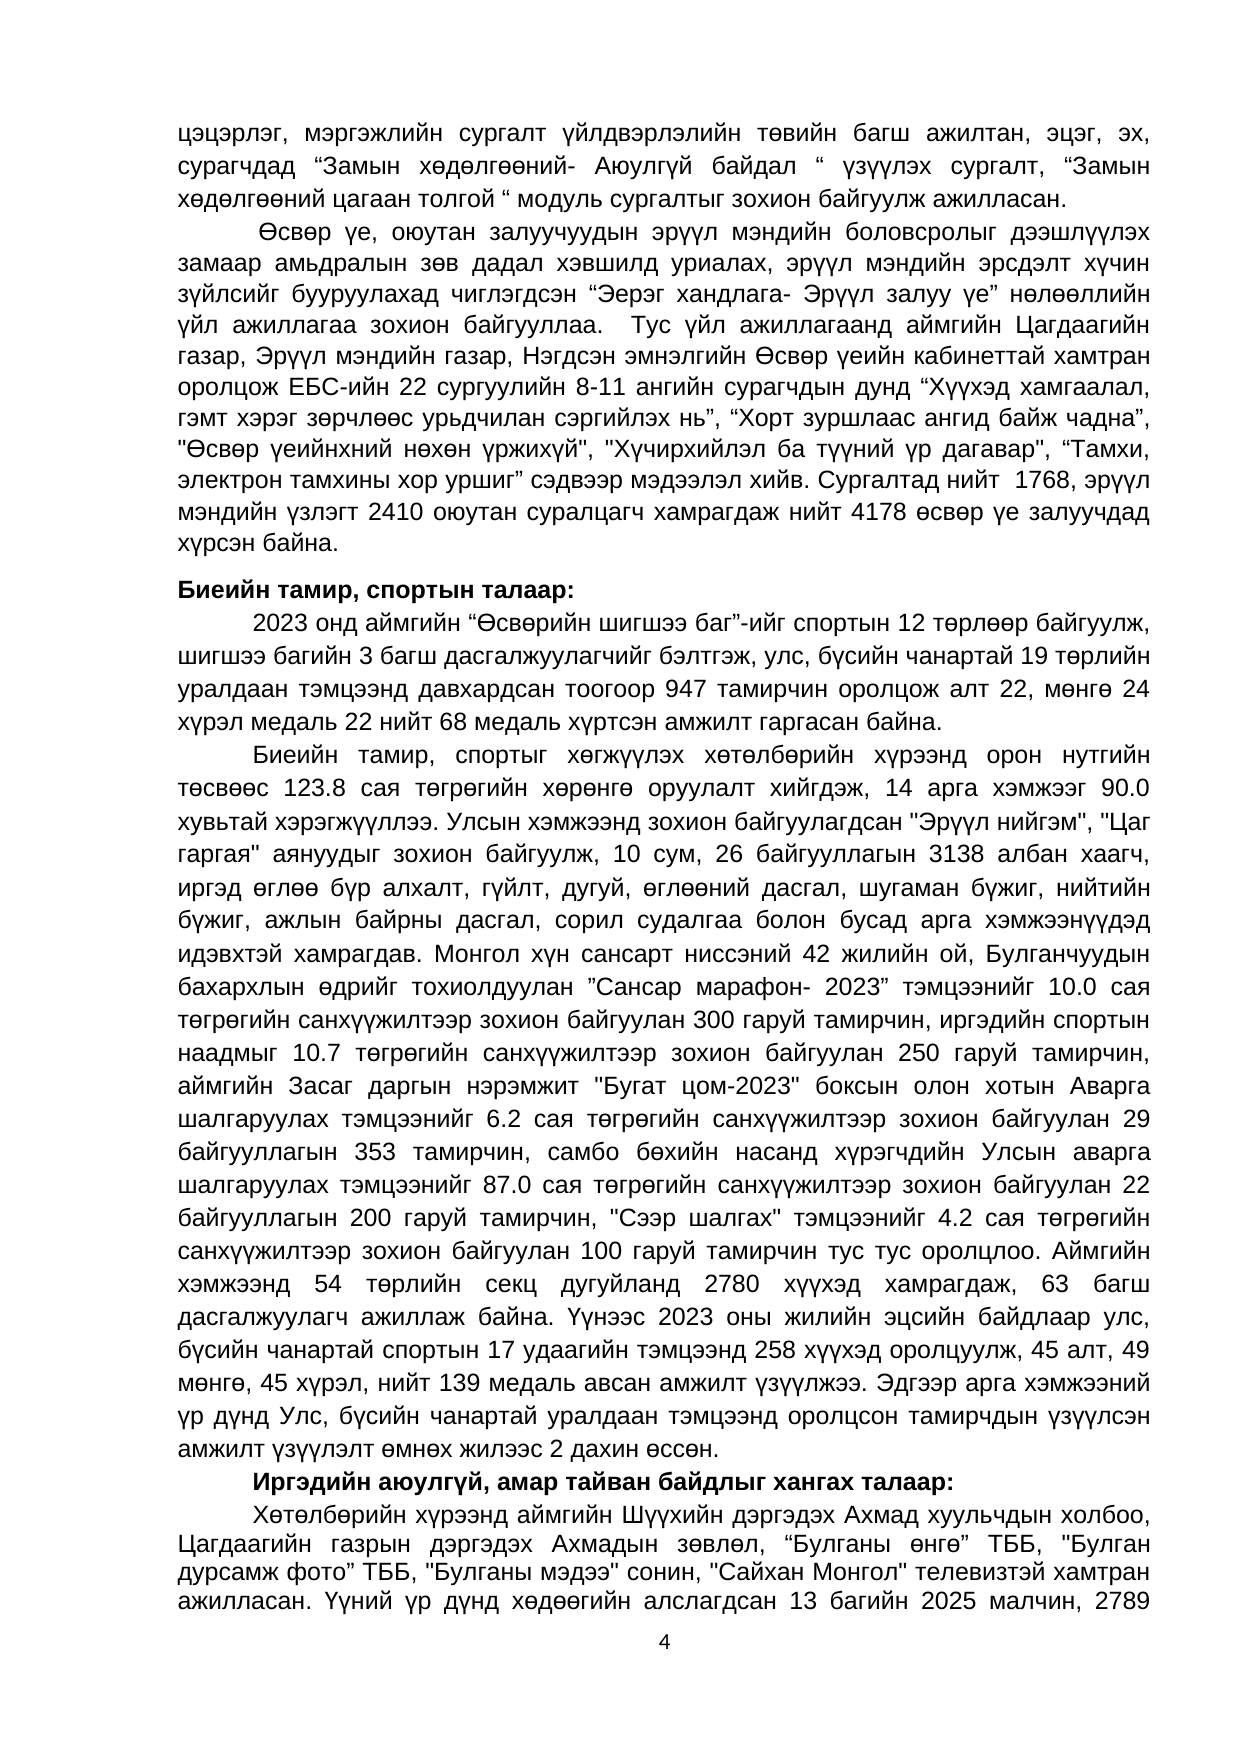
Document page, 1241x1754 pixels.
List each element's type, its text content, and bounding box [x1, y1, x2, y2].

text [177, 1500, 1152, 1615]
text Биеийн тамир, спортыг хөгжүүлэх хөтөлбөрийн хүрээнд орон нутгийн төсвөөс 123.8 сая төгрөгийн хөрөнгө оруулалт хийгдэж, 14 арга хэмжээг 90.0 хувьтай хэрэгжүүллээ. Улсын хэмжээнд зохион байгуулагдсан "Эрүүл нийгэм", "Цаг гаргая" аянуудыг зохион байгуулж, 10 сум, 26 байгууллагын 3138 албан хаагч, иргэд өглөө бүр алхалт, гүйлт, дугуй, өглөөний дасгал, шугаман бүжиг, нийтийн бүжиг, ажлын байрны дасгал, сорил судалгаа болон бусад арга хэмжээнүүдэд идэвхтэй хамрагдав. Монгол хүн сансарт ниссэний 42 жилийн ой, Булганчуудын бахархлын өдрийг тохиолдуулан ”Сансар марафон- 2023” тэмцээнийг 10.0 сая төгрөгийн санхүүжилтээр зохион байгуулан 300 гаруй тамирчин, иргэдийн спортын наадмыг 10.7 төгрөгийн санхүүжилтээр зохион байгуулан 250 гаруй тамирчин, аймгийн Засаг даргын нэрэмжит "Бугат цом-2023" боксын олон хотын Аварга шалгаруулах тэмцээнийг 6.2 сая төгрөгийн санхүүжилтээр зохион байгуулан 29 байгууллагын 353 тамирчин, самбо бөхийн насанд хүрэгчдийн Улсын аварга шалгаруулах тэмцээнийг 87.0 сая төгрөгийн санхүүжилтээр зохион байгуулан 22 байгууллагын 200 гаруй тамирчин, "Сээр шалгах" тэмцээнийг 4.2 сая төгрөгийн санхүүжилтээр зохион байгуулан 100 гаруй тамирчин тус тус оролцлоо. Аймгийн хэмжээнд 54 төрлийн секц дугуйланд 2780 хүүхэд хамрагдаж, 63 багш дасгалжуулагч ажиллаж байна. Үүнээс 2023 оны жилийн эцсийн байдлаар улс, бүсийн чанартай спортын 17 удаагийн тэмцээнд 258 хүүхэд оролцуулж, 45 алт, 49 мөнгө, 45 хүрэл, нийт 139 медаль авсан амжилт үзүүлжээ. Эдгээр арга хэмжээний үр дүнд Улс, бүсийн чанартай уралдаан тэмцээнд оролцсон тамирчдын үзүүлсэн амжилт үзүүлэлт өмнөх жилээс 2 дахин өссөн. [177, 740, 1152, 1463]
text Биеийн тамир, спортын талаар: [177, 575, 1152, 604]
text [177, 118, 1152, 213]
text 2023 онд аймгийн “Өсвөрийн шигшээ баг”-ийг спортын 12 төрлөөр байгуулж, шигшээ багийн 3 багш дасгалжуулагчийг бэлтгэж, улс, бүсийн чанартай 19 төрлийн уралдаан тэмцээнд давхардсан тоогоор 947 тамирчин оролцож алт 22, мөнгө 24 хүрэл медаль 22 нийт 68 медаль хүртсэн амжилт гаргасан байна. [177, 608, 1152, 736]
text Иргэдийн аюулгүй, амар тайван байдлыг хангах талаар: [177, 1467, 1152, 1496]
text Өсвөр үе, оюутан залуучуудын эрүүл мэндийн боловсролыг дээшлүүлэх замаар амьдралын зөв дадал хэвшилд уриалах, эрүүл мэндийн эрсдэлт хүчин зүйлсийг бууруулахад чиглэгдсэн “Эерэг хандлага- Эрүүл залуу үе” нөлөөллийн үйл ажиллагаа зохион байгууллаа. Тус үйл ажиллагаанд аймгийн Цагдаагийн газар, Эрүүл мэндийн газар, Нэгдсэн эмнэлгийн Өсвөр үеийн кабинеттай хамтран оролцож ЕБС-ийн 22 сургуулийн 8-11 ангийн сурагчдын дунд “Хүүхэд хамгаалал, гэмт хэрэг зөрчлөөс урьдчилан сэргийлэх нь”, “Хорт зуршлаас ангид байж чадна”, "Өсвөр үеийнхний нөхөн үржихүй", "Хүчирхийлэл ба түүний үр дагавар", “Тамхи, электрон тамхины хор уршиг” сэдвээр мэдээлэл хийв. Сургалтад нийт 1768, эрүүл мэндийн үзлэгт 2410 оюутан суралцагч хамрагдаж нийт 4178 өсвөр үе залуучдад хүрсэн байна. [177, 217, 1152, 556]
